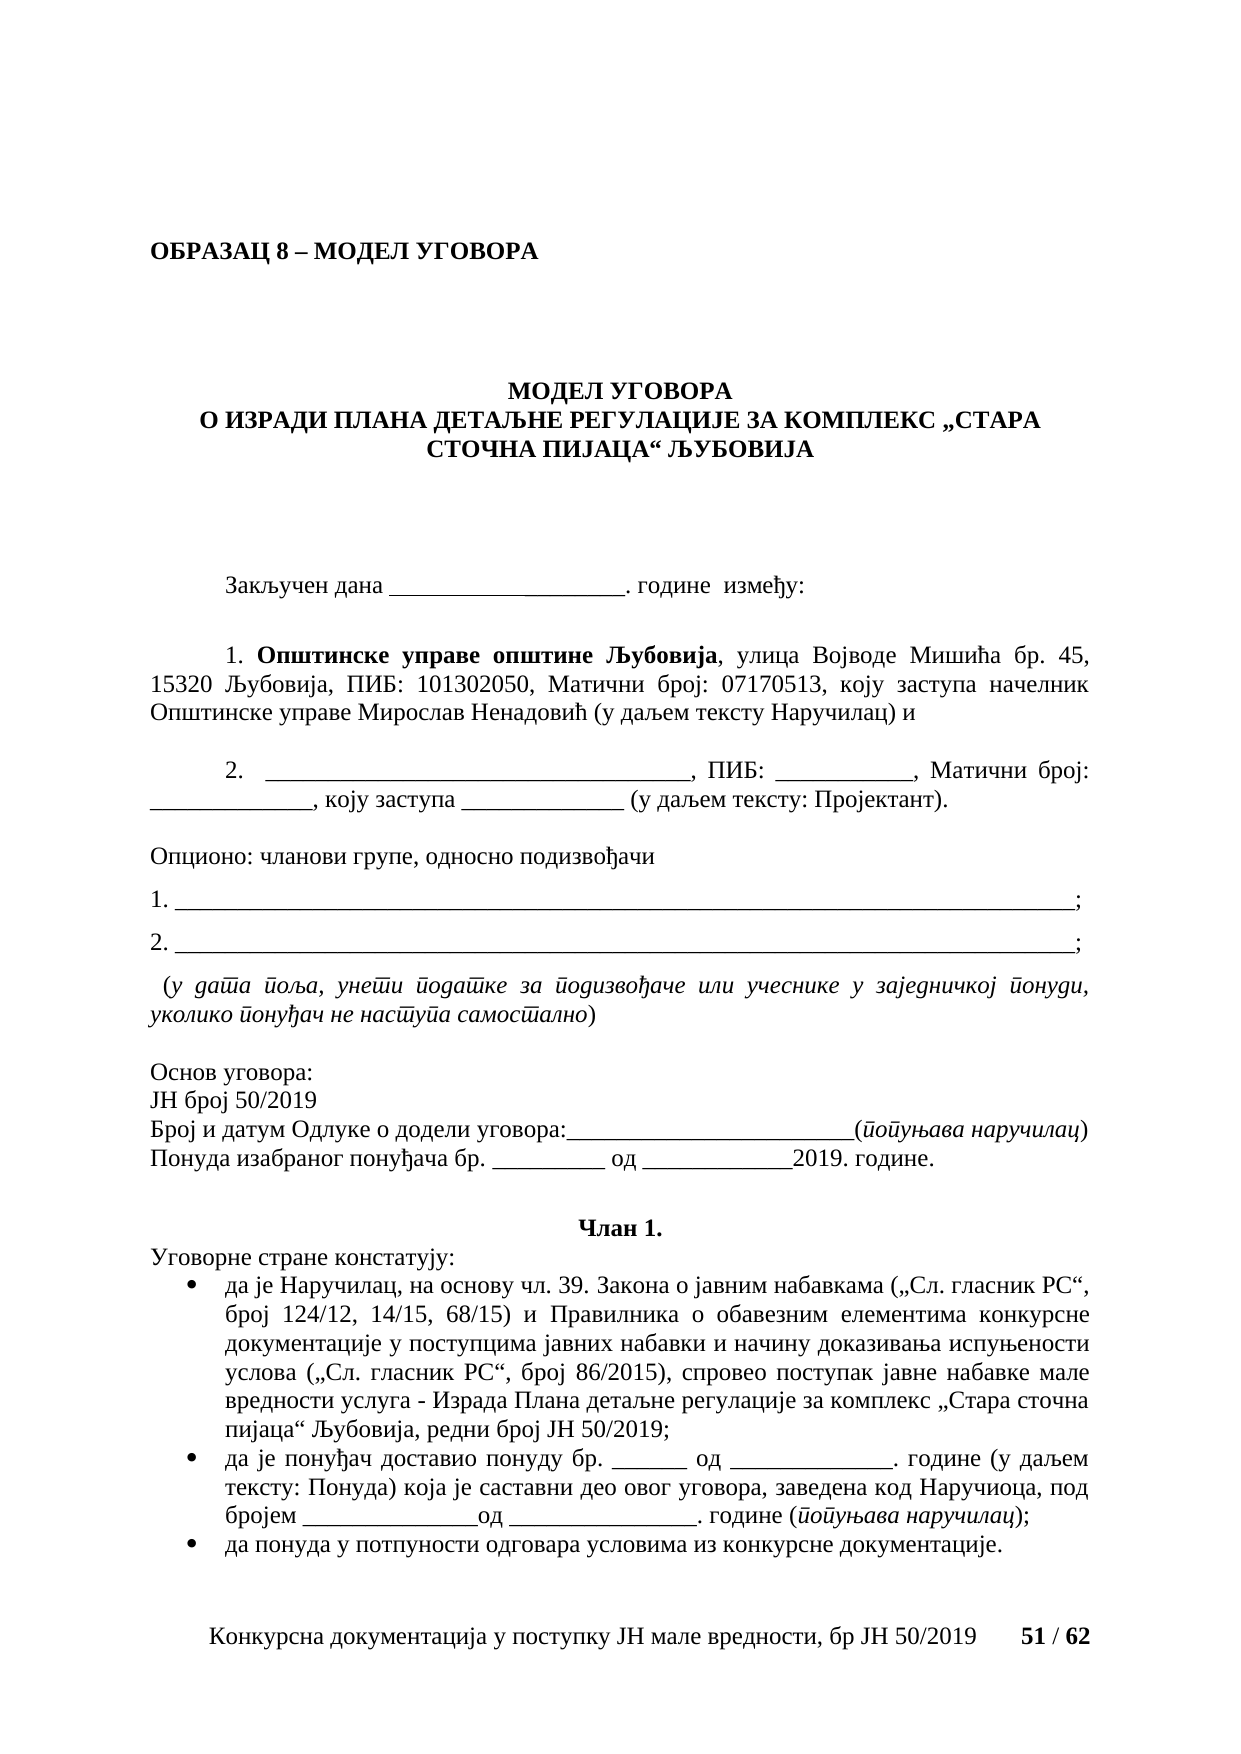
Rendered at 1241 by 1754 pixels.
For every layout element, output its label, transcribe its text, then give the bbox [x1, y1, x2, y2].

text МОДЕЛ УГОВОРА [150, 376, 1090, 405]
text (у дата поља, унети податке за подизвођаче или учеснике у заједничкој понуди, уколико понуђач не наступа самостално) [150, 971, 1090, 1028]
text ОБРАЗАЦ 8 – МОДЕЛ УГОВОРА [150, 236, 1090, 265]
text Опционо: чланови групе, односно подизвођачи [150, 841, 1090, 870]
text 1. Општинске управе општине Љубовија, улица Војводе Мишића бр. 45, 15320 Љубовија, ПИБ: 101302050, Матични број: 07170513, коју заступа начелник Општинске управе Мирослав Ненадовић (у даљем тексту Наручилац) и [150, 640, 1090, 726]
text Број и датум Одлуке о додели уговора:_______________________(попуњава наручилац) [150, 1114, 1090, 1143]
text 2. __________________________________, ПИБ: ___________, Матични број: _____________, коју заступа _____________ (у даљем тексту: Пројектант). [150, 755, 1090, 812]
text О ИЗРАДИ ПЛАНА ДЕТАЉНЕ РЕГУЛАЦИЈЕ ЗА КОМПЛЕКС „СТАРА СТОЧНА ПИЈАЦА“ ЉУБОВИЈА [150, 405, 1090, 462]
text Уговорне стране констатују: [150, 1242, 1090, 1271]
list да понуда у потпуности одговара условима из конкурсне документације. [187, 1529, 1090, 1558]
text 2. ________________________________________________________________________; [150, 927, 1090, 956]
list да је Наручилац, на основу чл. 39. Закона о јавним набавкама („Сл. гласник РС“, број 124/12, 14/15, 68/15) и Правилника о обавезним елементима конкурсне документације у поступцима јавних набавки и начину доказивања испуњености услова („Сл. гласник РС“, број 86/2015), спровео поступак јавне набавке мале вредности услуга - Израда Плана детаљне регулације за комплекс „Стара сточна пијаца“ Љубовија, редни број ЈН 50/2019; [187, 1271, 1090, 1443]
text ЈН број 50/2019 [150, 1086, 1090, 1114]
text Основ уговора: [150, 1057, 1090, 1086]
text Члан 1. [150, 1213, 1090, 1242]
list да је понуђач доставио понуду бр. ______ од _____________. године (у даљем тексту: Понуда) која је саставни део овог уговора, заведена код Наручиоца, под бројем ______________од _______________. године (попуњава наручилац); [187, 1443, 1090, 1529]
text Закључен дана ________. године између: [150, 570, 1090, 599]
text Понуда изабраног понуђача бр. _________ од ____________2019. године. [150, 1143, 1090, 1172]
text 1. ________________________________________________________________________; [150, 884, 1090, 913]
